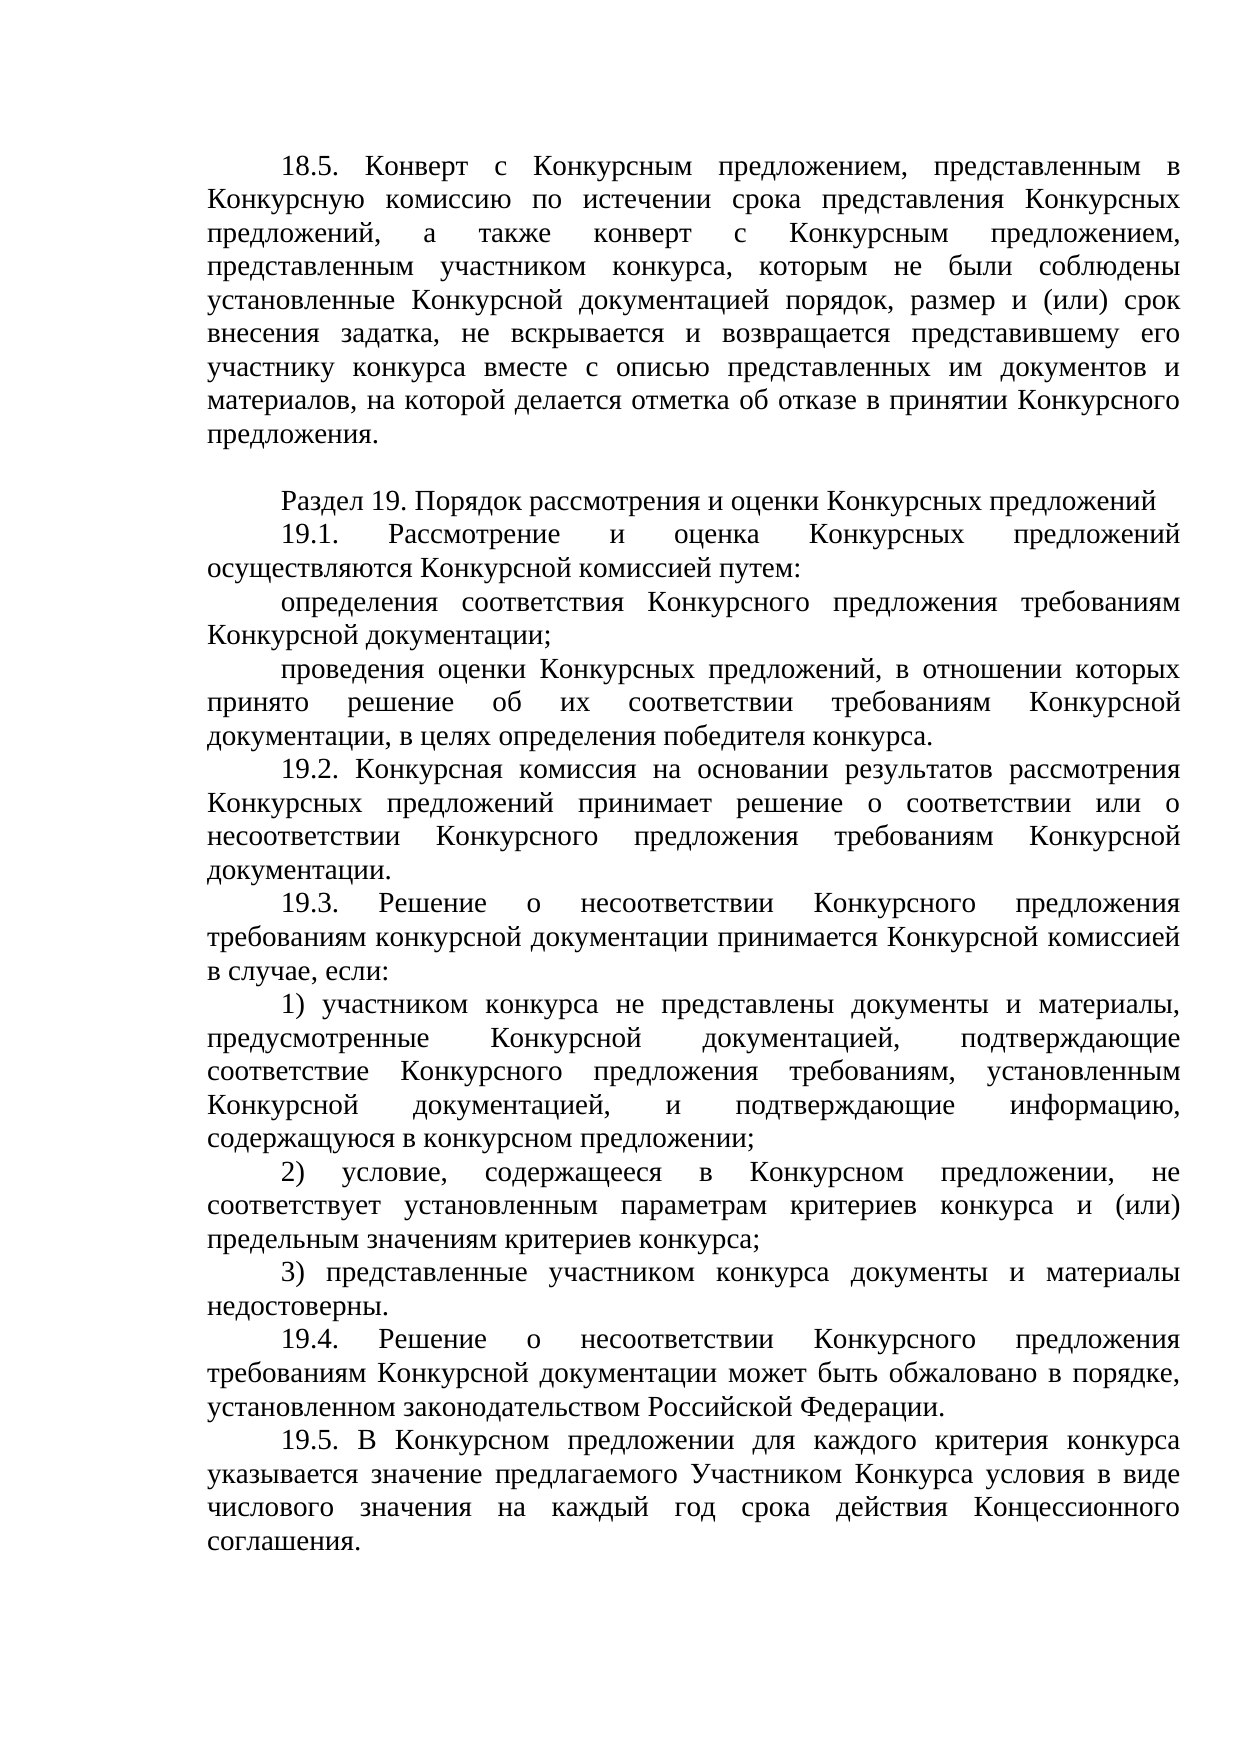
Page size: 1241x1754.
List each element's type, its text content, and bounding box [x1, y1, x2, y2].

text 19.1. Рассмотрение и оценка Конкурсных предложений осуществляются Конкурсной комиссией путем: [207, 517, 1181, 584]
text 1) участником конкурса не представлены документы и материалы, предусмотренные Конкурсной документацией, подтверждающие соответствие Конкурсного предложения требованиям, установленным Конкурсной документацией, и подтверждающие информацию, содержащуюся в конкурсном предложении; [207, 986, 1181, 1154]
text определения соответствия Конкурсного предложения требованиям Конкурсной документации; [207, 584, 1181, 651]
text 19.5. В Конкурсном предложении для каждого критерия конкурса указывается значение предлагаемого Участником Конкурса условия в виде числового значения на каждый год срока действия Концессионного соглашения. [207, 1422, 1181, 1556]
text 19.2. Конкурсная комиссия на основании результатов рассмотрения Конкурсных предложений принимает решение о соответствии или о несоответствии Конкурсного предложения требованиям Конкурсной документации. [207, 751, 1181, 886]
text 3) представленные участником конкурса документы и материалы недостоверны. [207, 1254, 1181, 1322]
text проведения оценки Конкурсных предложений, в отношении которых принято решение об их соответствии требованиям Конкурсной документации, в целях определения победителя конкурса. [207, 651, 1181, 751]
text 19.4. Решение о несоответствии Конкурсного предложения требованиям Конкурсной документации может быть обжаловано в порядке, установленном законодательством Российской Федерации. [207, 1322, 1181, 1422]
text 2) условие, содержащееся в Конкурсном предложении, не соответствует установленным параметрам критериев конкурса и (или) предельным значениям критериев конкурса; [207, 1154, 1181, 1254]
text 18.5. Конверт с Конкурсным предложением, представленным в Конкурсную комиссию по истечении срока представления Конкурсных предложений, а также конверт с Конкурсным предложением, представленным участником конкурса, которым не были соблюдены установленные Конкурсной документацией порядок, размер и (или) срок внесения задатка, не вскрывается и возвращается представившему его участнику конкурса вместе с описью представленных им документов и материалов, на которой делается отметка об отказе в принятии Конкурсного предложения. [207, 148, 1181, 449]
text 19.3. Решение о несоответствии Конкурсного предложения требованиям конкурсной документации принимается Конкурсной комиссией в случае, если: [207, 886, 1181, 986]
text Раздел 19. Порядок рассмотрения и оценки Конкурсных предложений [207, 483, 1181, 517]
